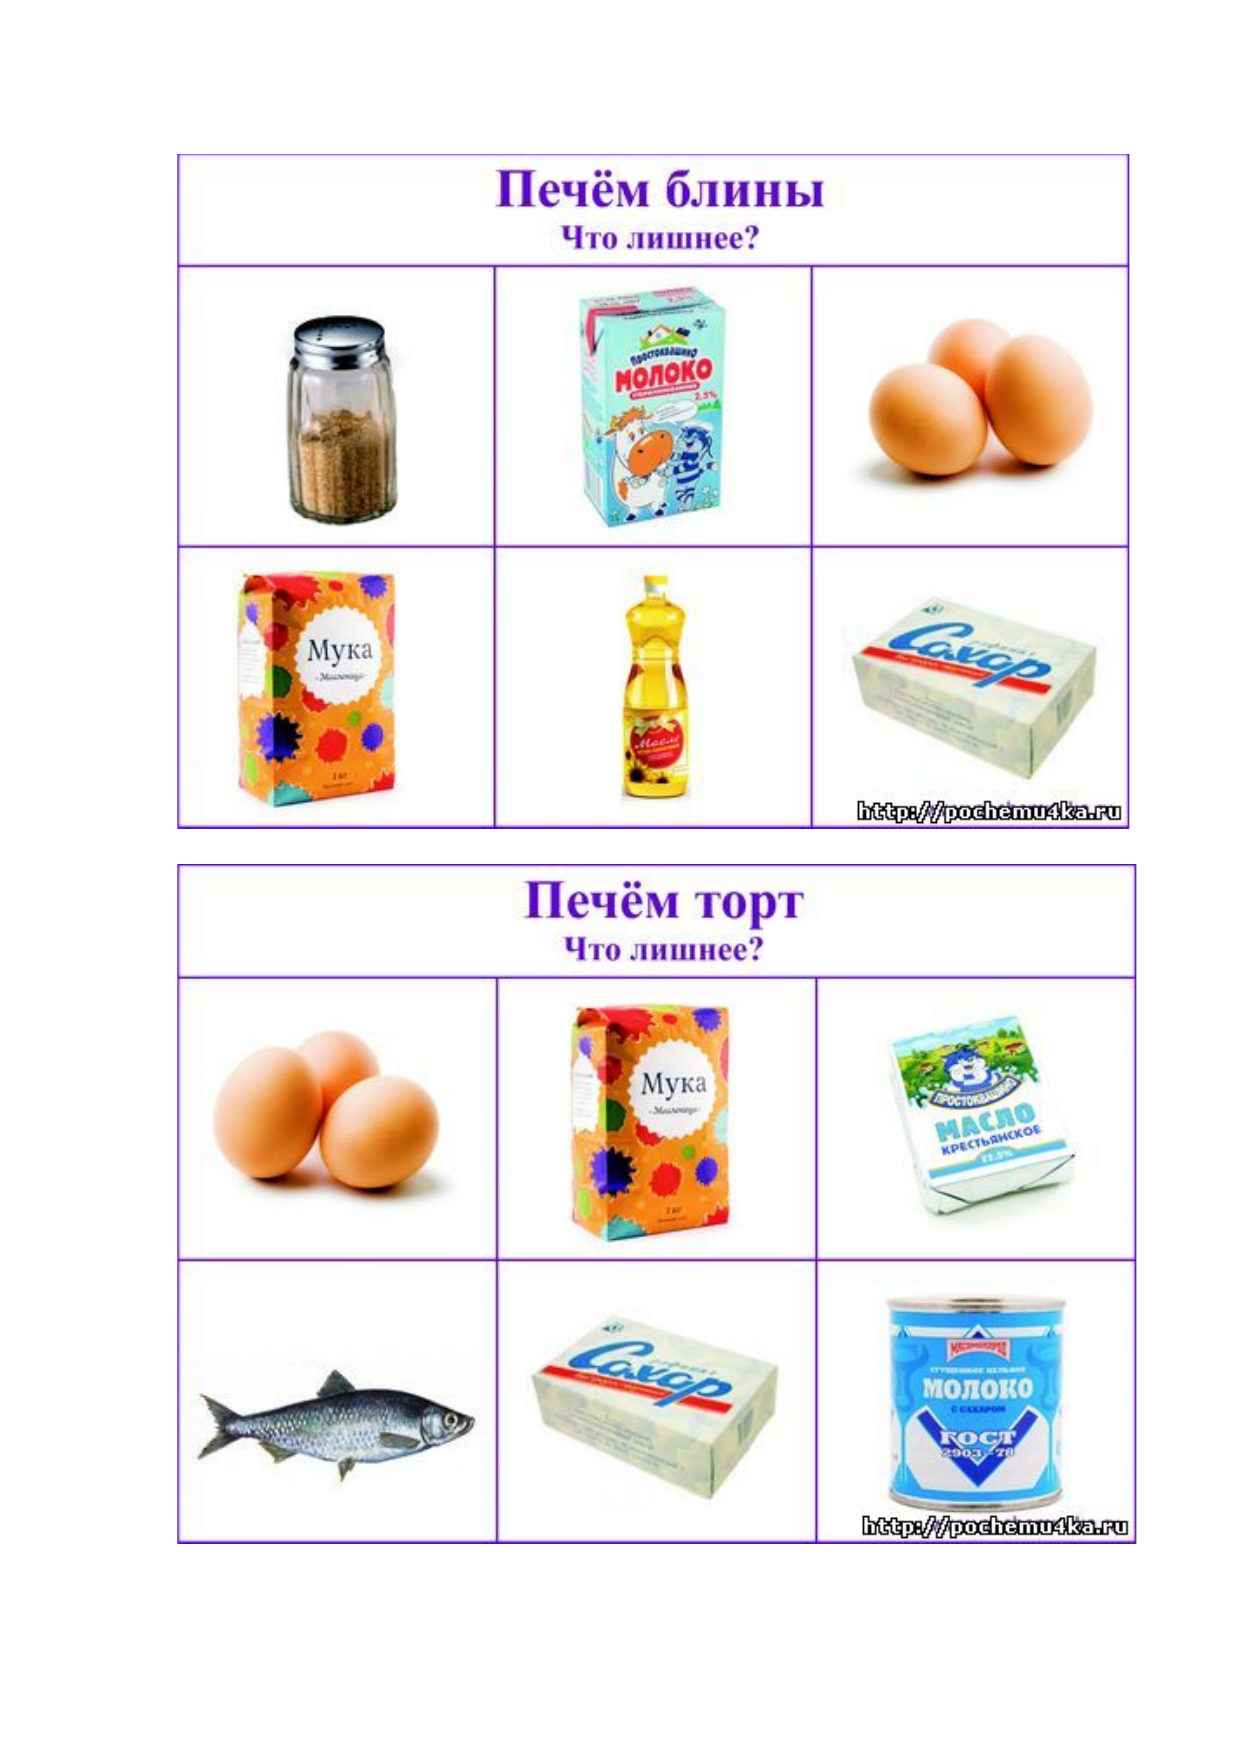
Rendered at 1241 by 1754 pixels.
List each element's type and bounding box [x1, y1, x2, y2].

picture [177, 154, 1130, 829]
picture [177, 864, 1137, 1544]
